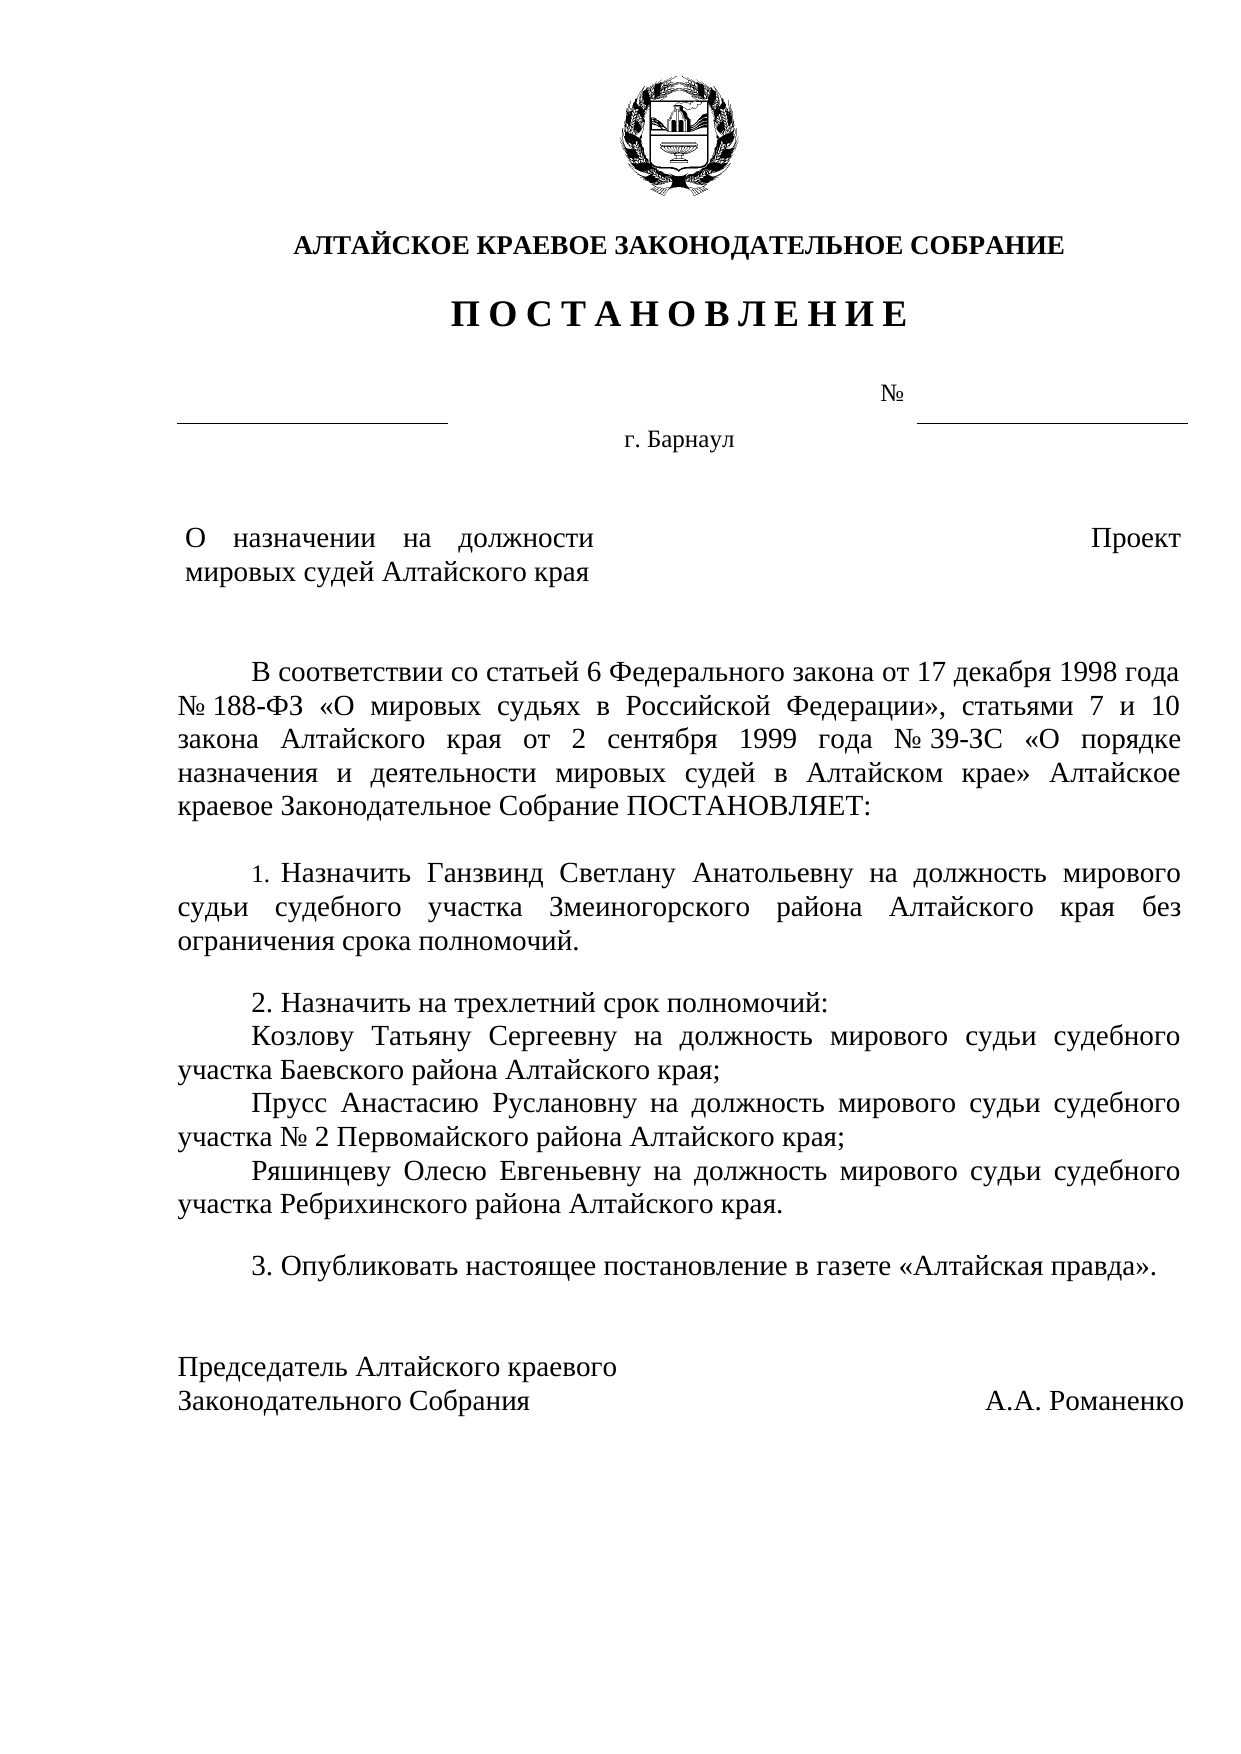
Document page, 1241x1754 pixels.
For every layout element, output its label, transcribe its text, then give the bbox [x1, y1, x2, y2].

text В соответствии со статьей 6 Федерального закона от 17 декабря 1998 года № 188-ФЗ «О мировых судьях в Российской Федерации», статьями 7 и 10 закона Алтайского края от 2 сентября 1999 года № 39-ЗС «О порядке назначения и деятельности мировых судей в Алтайском крае» Алтайское краевое Законодательное Собрание ПОСТАНОВЛЯЕТ: [177, 654, 1181, 822]
text Козлову Татьяну Сергеевну на должность мирового судьи судебного участка Баевского района Алтайского края; [177, 1018, 1181, 1086]
list Назначить на трехлетний срок полномочий: [251, 985, 1181, 1018]
text Прусс Анастасию Руслановну на должность мирового судьи судебного участка № 2 Первомайского района Алтайского края; [177, 1086, 1181, 1153]
table_header О назначении на должности мировых судей Алтайского края [174, 520, 605, 587]
list Опубликовать настоящее постановление в газете «Алтайская правда». [251, 1248, 1181, 1282]
list Назначить Ганзвинд Светлану Анатольевну на должность мирового судьи судебного участка Змеиногорского района Алтайского края без ограничения срока полномочий. [177, 856, 1181, 956]
table_header А.А. Романенко [845, 1349, 1199, 1416]
table_header Председатель Алтайского краевого Законодательного Собрания [177, 1349, 845, 1416]
text Ряшинцеву Олесю Евгеньевну на должность мирового судьи судебного участка Ребрихинского района Алтайского края. [177, 1153, 1181, 1220]
table_header Проект [605, 520, 1211, 587]
